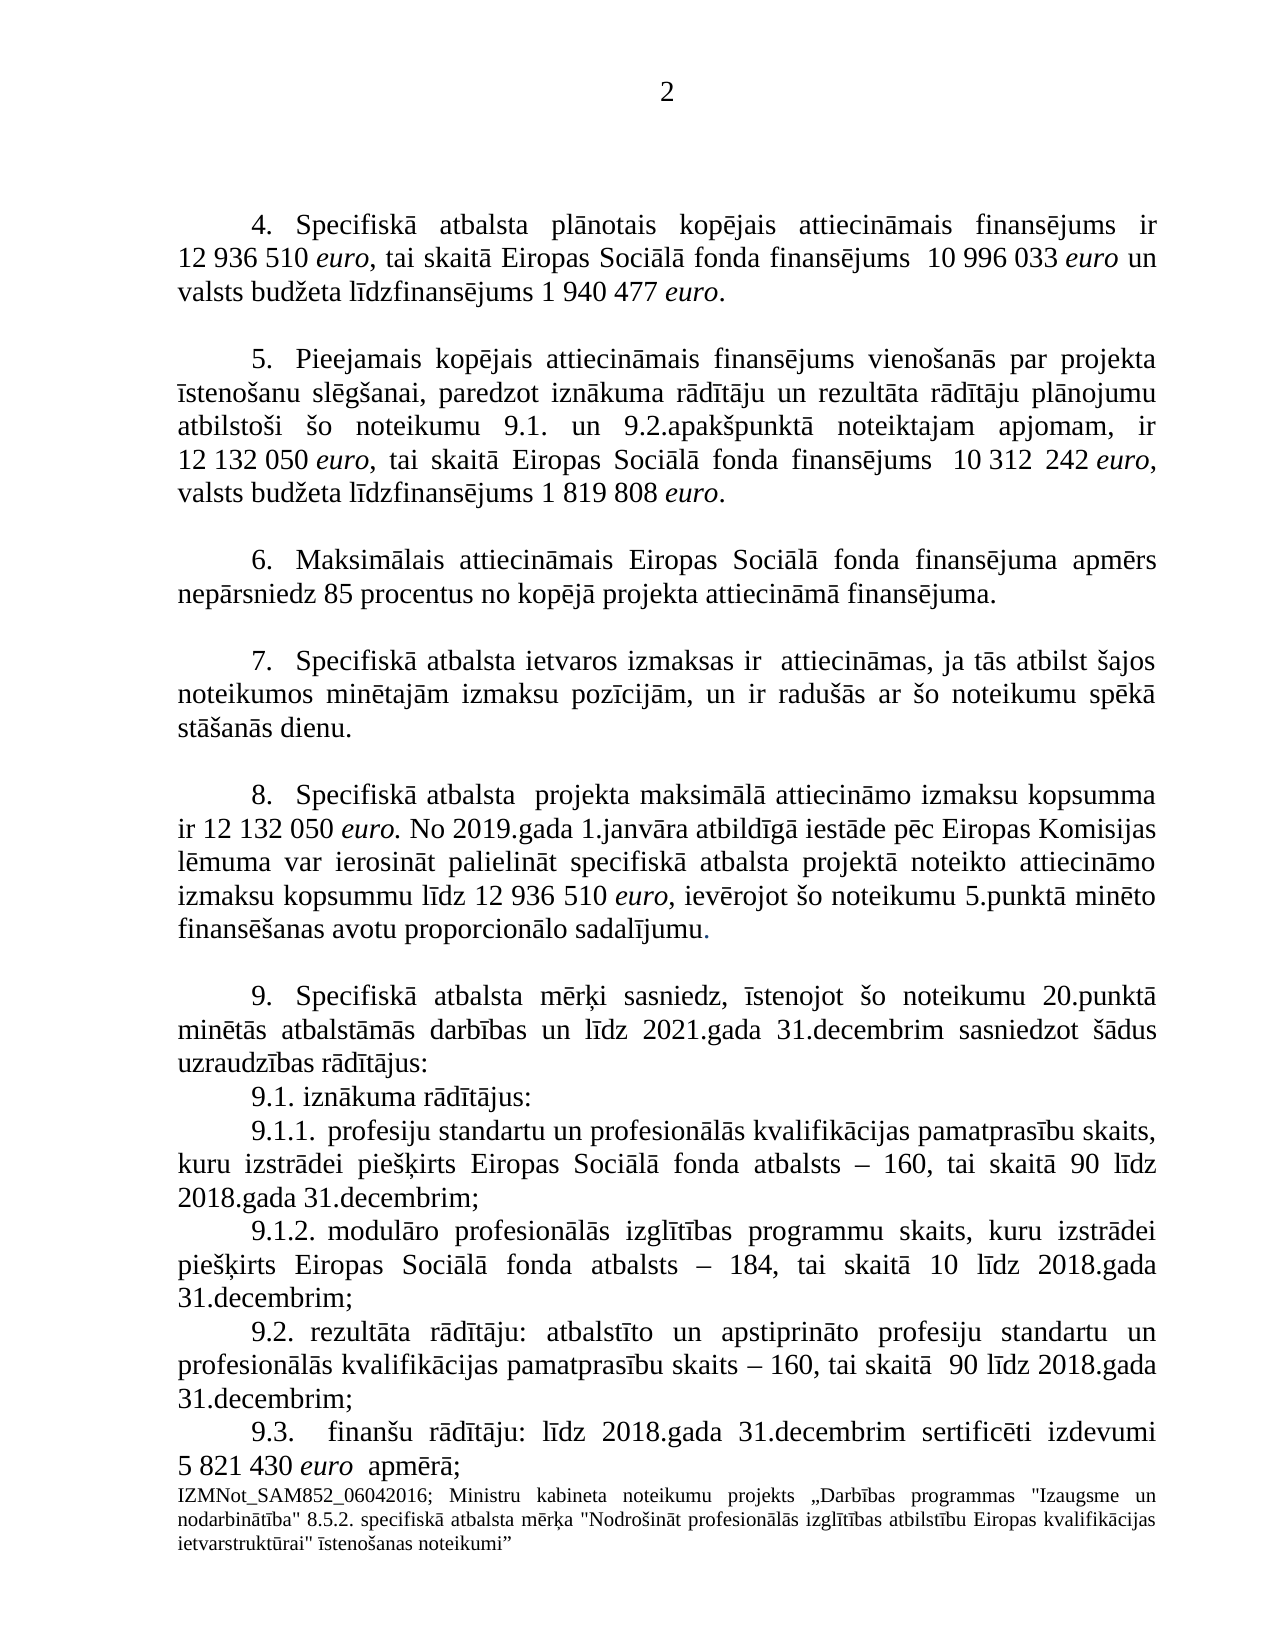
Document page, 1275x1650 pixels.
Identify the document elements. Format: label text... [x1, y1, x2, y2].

list Specifiskā atbalsta plānotais kopējais attiecināmais finansējums ir 12 936 510 euro, tai skaitā Eiropas Sociālā fonda finansējums 10 996 033 euro un valsts budžeta līdzfinansējums 1 940 477 euro. [177, 207, 1157, 308]
list iznākuma rādītājus: [177, 1079, 1157, 1113]
list rezultāta rādītāju: atbalstīto un apstiprināto profesiju standartu un profesionālās kvalifikācijas pamatprasību skaits – 160, tai skaitā 90 līdz 2018.gada 31.decembrim; [177, 1314, 1157, 1414]
list Specifiskā atbalsta mērķi sasniedz, īstenojot šo noteikumu 20.punktā minētās atbalstāmās darbības un līdz 2021.gada 31.decembrim sasniedzot šādus uzraudzības rādītājus: [177, 978, 1157, 1079]
list profesiju standartu un profesionālās kvalifikācijas pamatprasību skaits, kuru izstrādei piešķirts Eiropas Sociālā fonda atbalsts – 160, tai skaitā 90 līdz 2018.gada 31.decembrim; [177, 1113, 1157, 1213]
list Maksimālais attiecināmais Eiropas Sociālā fonda finansējuma apmērs nepārsniedz 85 procentus no kopējā projekta attiecināmā finansējuma. [177, 542, 1157, 609]
list modulāro profesionālās izglītības programmu skaits, kuru izstrādei piešķirts Eiropas Sociālā fonda atbalsts – 184, tai skaitā 10 līdz 2018.gada 31.decembrim; [177, 1213, 1157, 1314]
list finanšu rādītāju: līdz 2018.gada 31.decembrim sertificēti izdevumi 5 821 430 euro apmērā; [177, 1414, 1157, 1482]
list Pieejamais kopējais attiecināmais finansējums vienošanās par projekta īstenošanu slēgšanai, paredzot iznākuma rādītāju un rezultāta rādītāju plānojumu atbilstoši šo noteikumu 9.1. un 9.2.apakšpunktā noteiktajam apjomam, ir 12 132 050 euro, tai skaitā Eiropas Sociālā fonda finansējums 10 312 242 euro, valsts budžeta līdzfinansējums 1 819 808 euro. [177, 341, 1157, 509]
list Specifiskā atbalsta ietvaros izmaksas ir attiecināmas, ja tās atbilst šajos noteikumos minētajām izmaksu pozīcijām, un ir radušās ar šo noteikumu spēkā stāšanās dienu. [177, 643, 1157, 744]
list Specifiskā atbalsta projekta maksimālā attiecināmo izmaksu kopsumma ir 12 132 050 euro. No 2019.gada 1.janvāra atbildīgā iestāde pēc Eiropas Komisijas lēmuma var ierosināt palielināt specifiskā atbalsta projektā noteikto attiecināmo izmaksu kopsummu līdz 12 936 510 euro, ievērojot šo noteikumu 5.punktā minēto finansēšanas avotu proporcionālo sadalījumu. [177, 777, 1157, 945]
